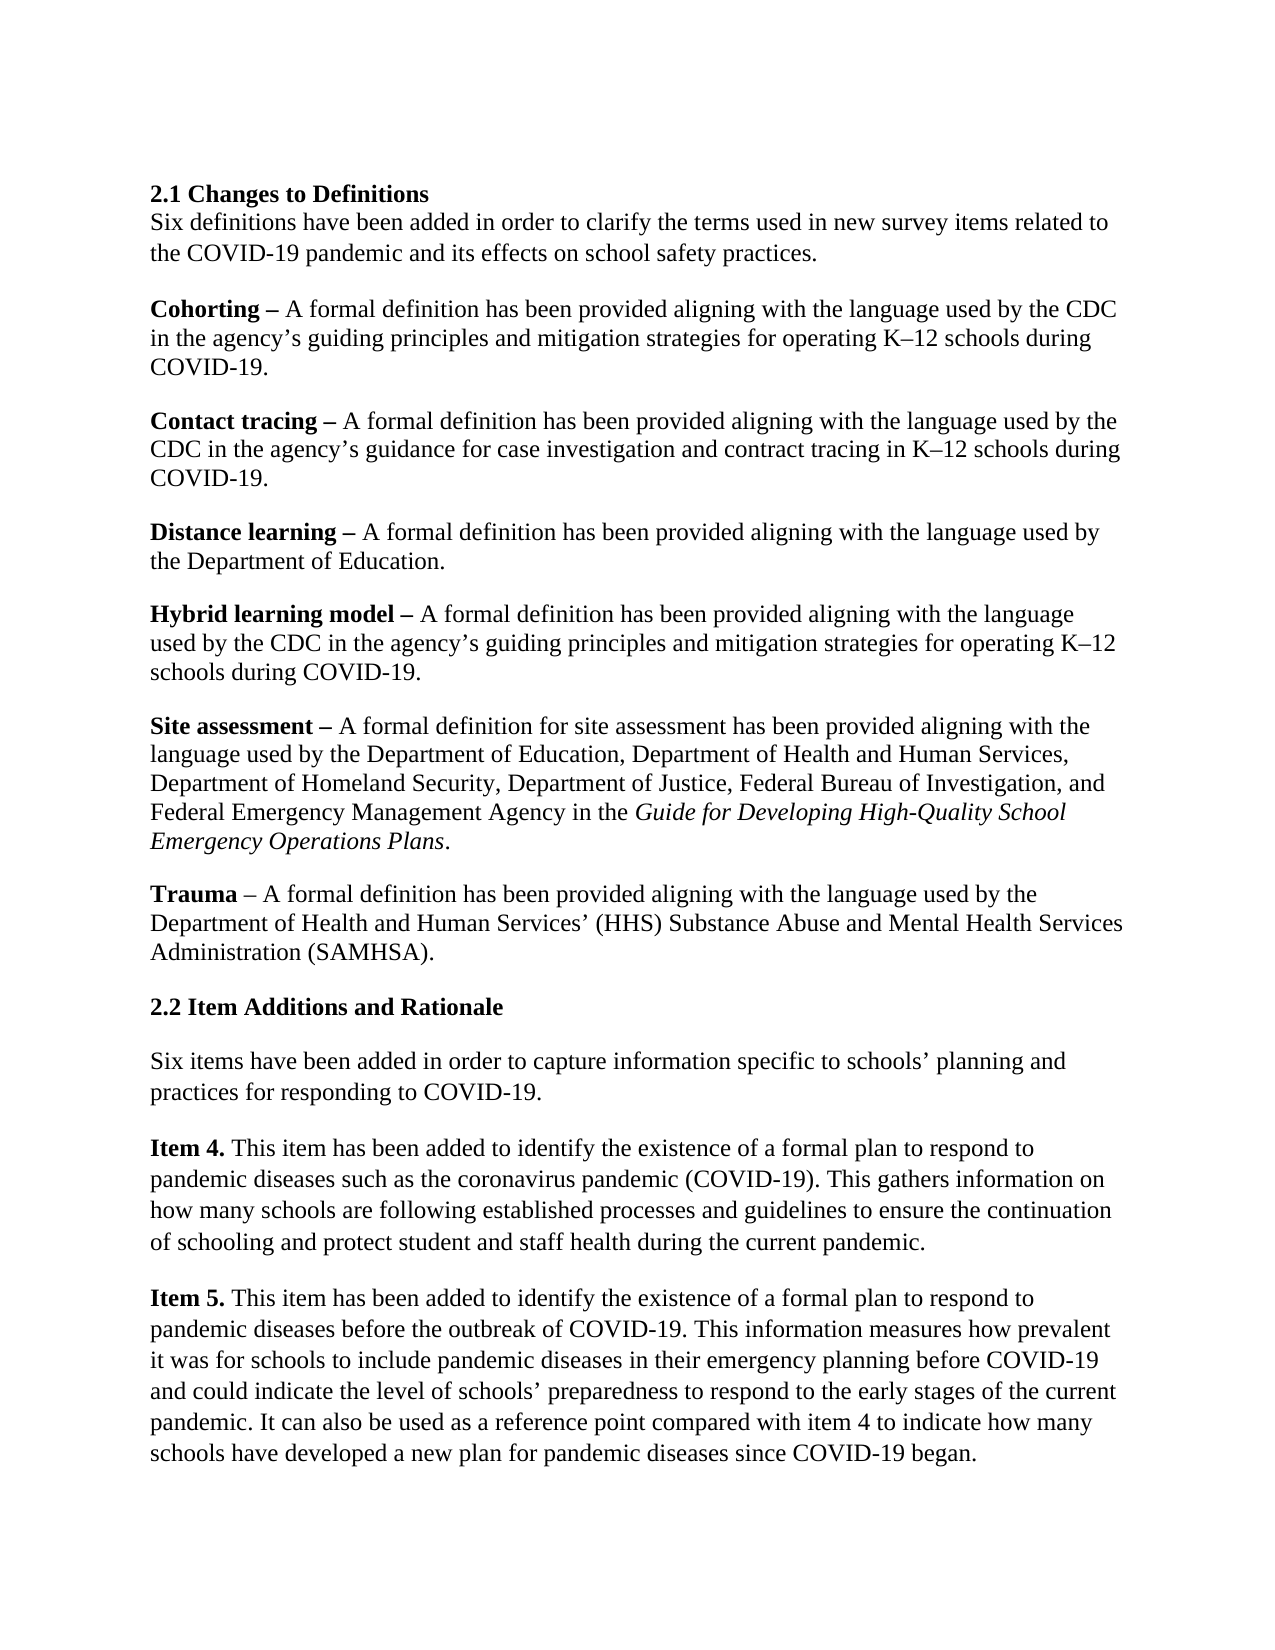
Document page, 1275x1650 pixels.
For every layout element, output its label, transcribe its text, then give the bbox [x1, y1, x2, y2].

text Site assessment – A formal definition for site assessment has been provided aligning with the language used by the Department of Education, Department of Health and Human Services, Department of Homeland Security, Department of Justice, Federal Bureau of Investigation, and Federal Emergency Management Agency in the Guide for Developing High-Quality School Emergency Operations Plans. [150, 711, 1125, 854]
text Trauma – A formal definition has been provided aligning with the language used by the Department of Health and Human Services’ (HHS) Substance Abuse and Mental Health Services Administration (SAMHSA). [150, 879, 1125, 966]
text Distance learning – A formal definition has been provided aligning with the language used by the Department of Education. [150, 517, 1125, 574]
text Contact tracing – A formal definition has been provided aligning with the language used by the CDC in the agency’s guidance for case investigation and contract tracing in K–12 schools during COVID-19. [150, 406, 1125, 492]
text Item 4. This item has been added to identify the existence of a formal plan to respond to pandemic diseases such as the coronavirus pandemic (COVID-19). This gathers information on how many schools are following established processes and guidelines to ensure the continuation of schooling and protect student and staff health during the current pandemic. [150, 1133, 1125, 1255]
text Hybrid learning model – A formal definition has been provided aligning with the language used by the CDC in the agency’s guiding principles and mitigation strategies for operating K–12 schools during COVID-19. [150, 599, 1125, 686]
text Cohorting – A formal definition has been provided aligning with the language used by the CDC in the agency’s guiding principles and mitigation strategies for operating K–12 schools during COVID-19. [150, 294, 1125, 381]
text Six definitions have been added in order to clarify the terms used in new survey items related to the COVID-19 pandemic and its effects on school safety practices. [150, 207, 1125, 267]
text Six items have been added in order to capture information specific to schools’ planning and practices for responding to COVID-19. [150, 1046, 1125, 1106]
text Item 5. This item has been added to identify the existence of a formal plan to respond to pandemic diseases before the outbreak of COVID-19. This information measures how prevalent it was for schools to include pandemic diseases in their emergency planning before COVID-19 and could indicate the level of schools’ preparedness to respond to the early stages of the current pandemic. It can also be used as a reference point compared with item 4 to indicate how many schools have developed a new plan for pandemic diseases since COVID-19 began. [150, 1283, 1125, 1467]
list Item Additions and Rationale [150, 992, 1125, 1021]
list Changes to Definitions [150, 179, 1125, 207]
